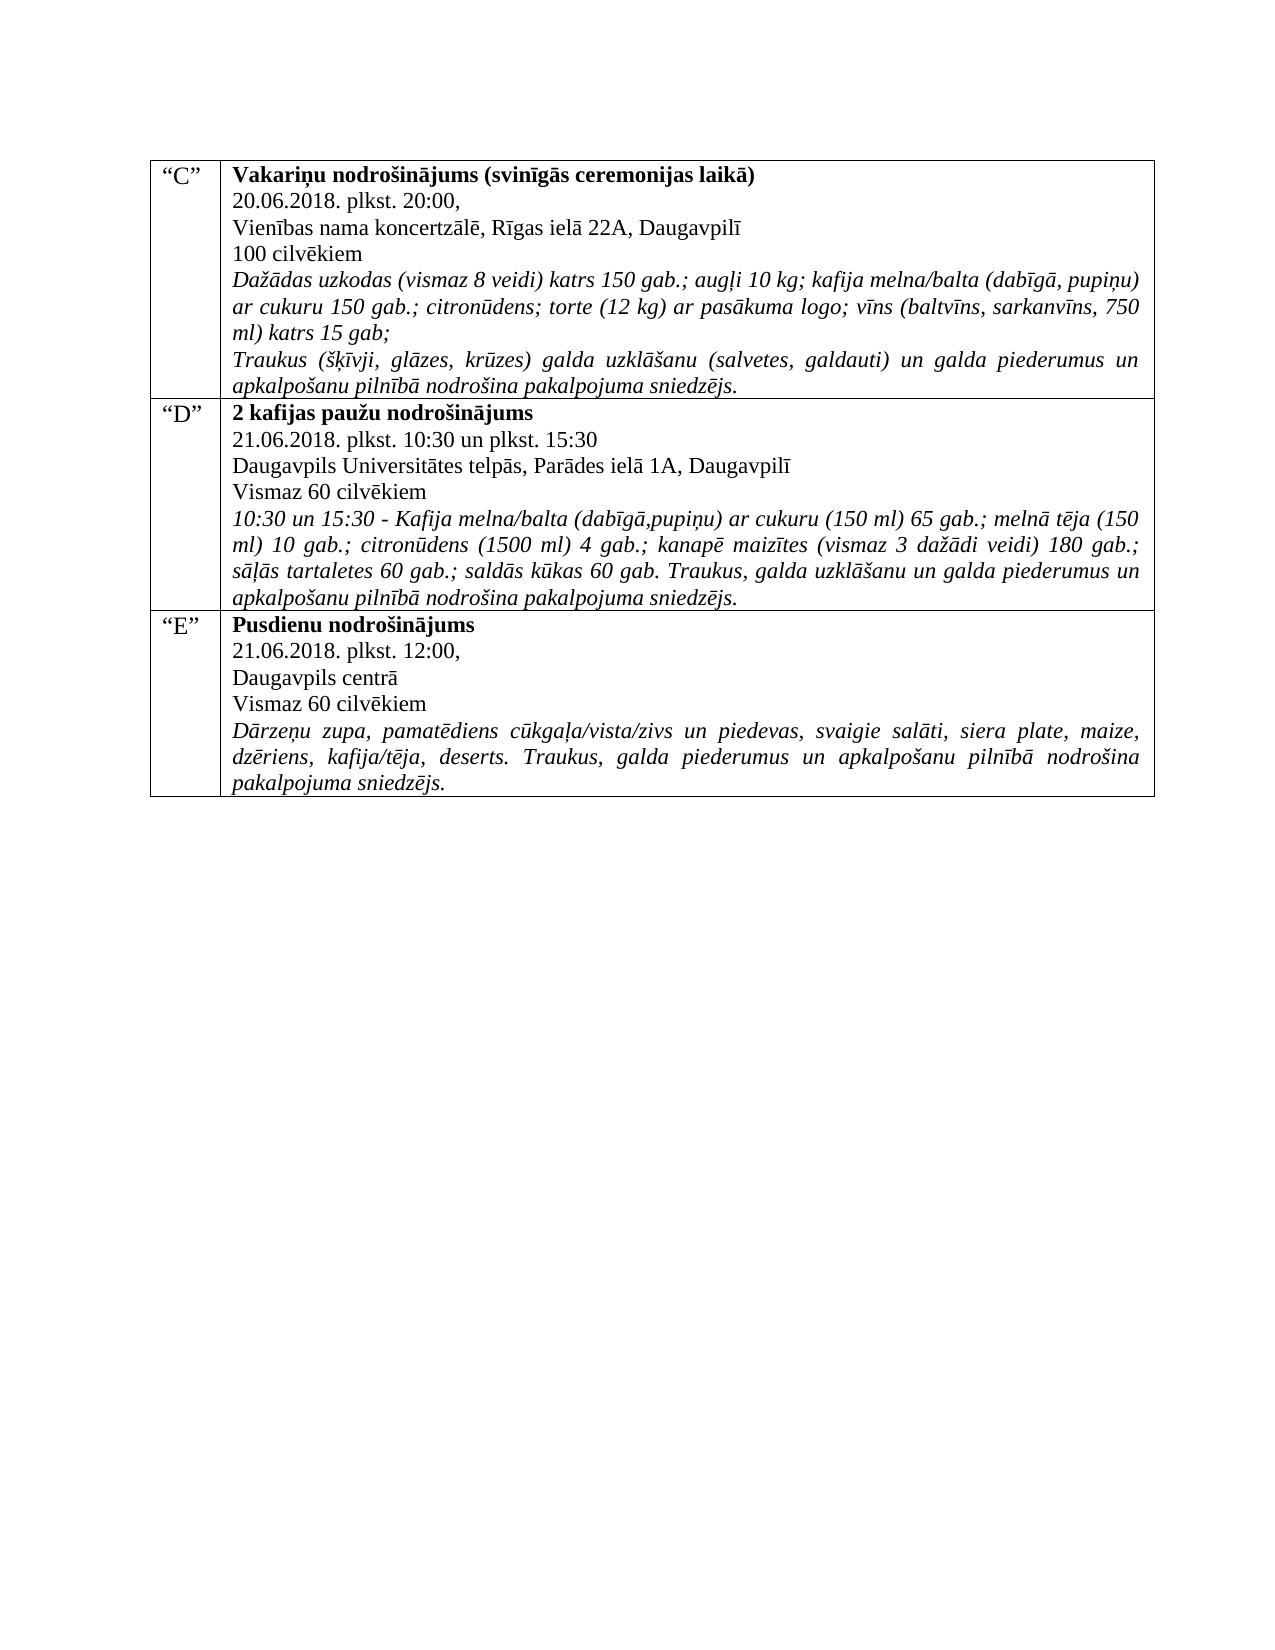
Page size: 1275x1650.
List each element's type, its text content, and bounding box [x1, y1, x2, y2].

table_cell Pusdienu nodrošinājums 21.06.2018. plkst. 12:00, Daugavpils centrā Vismaz 60 cilvēkiem Dārzeņu zupa, pamatēdiens cūkgaļa/vista/zivs un piedevas, svaigie salāti, siera plate, maize, dzēriens, kafija/tēja, deserts. Traukus, galda piederumus un apkalpošanu pilnībā nodrošina pakalpojuma sniedzējs. [221, 611, 1154, 796]
table_cell 2 kafijas paužu nodrošinājums 21.06.2018. plkst. 10:30 un plkst. 15:30 Daugavpils Universitātes telpās, Parādes ielā 1A, Daugavpilī Vismaz 60 cilvēkiem 10:30 un 15:30 - Kafija melna/balta (dabīgā,pupiņu) ar cukuru (150 ml) 65 gab.; melnā tēja (150 ml) 10 gab.; citronūdens (1500 ml) 4 gab.; kanapē maizītes (vismaz 3 dažādi veidi) 180 gab.; sāļās tartaletes 60 gab.; saldās kūkas 60 gab. Traukus, galda uzklāšanu un galda piederumus un apkalpošanu pilnībā nodrošina pakalpojuma sniedzējs. [221, 399, 1154, 610]
table_cell “E” [151, 611, 220, 796]
table_cell “D” [151, 399, 220, 610]
table_cell Vakariņu nodrošinājums (svinīgās ceremonijas laikā) 20.06.2018. plkst. 20:00, Vienības nama koncertzālē, Rīgas ielā 22A, Daugavpilī 100 cilvēkiem Dažādas uzkodas (vismaz 8 veidi) katrs 150 gab.; augļi 10 kg; kafija melna/balta (dabīgā, pupiņu) ar cukuru 150 gab.; citronūdens; torte (12 kg) ar pasākuma logo; vīns (baltvīns, sarkanvīns, 750 ml) katrs 15 gab; Traukus (šķīvji, glāzes, krūzes) galda uzklāšanu (salvetes, galdauti) un galda piederumus un apkalpošanu pilnībā nodrošina pakalpojuma sniedzējs. [221, 161, 1154, 398]
table_cell “C” [151, 161, 220, 398]
